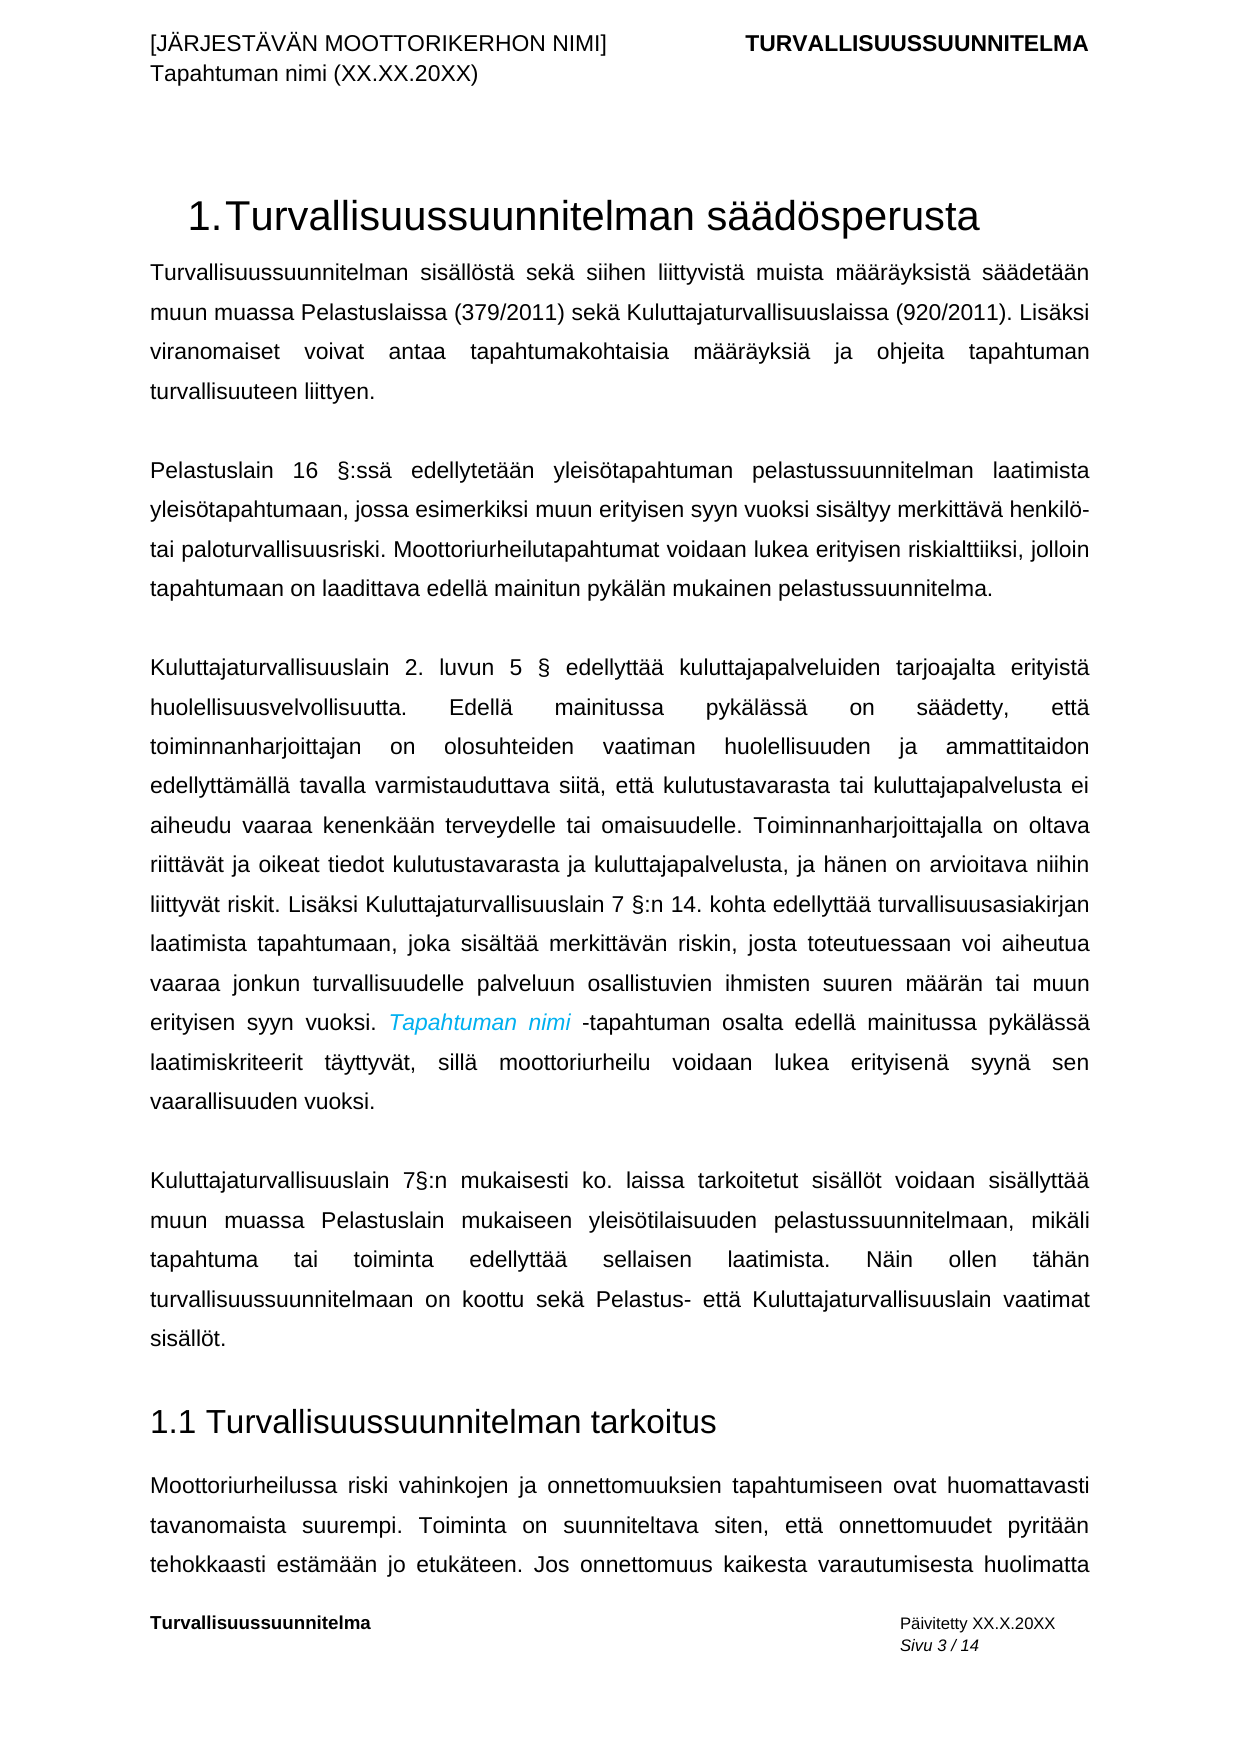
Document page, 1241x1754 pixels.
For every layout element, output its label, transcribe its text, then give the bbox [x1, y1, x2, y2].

text Turvallisuussuunnitelman sisällöstä sekä siihen liittyvistä muista määräyksistä säädetään muun muassa Pelastuslaissa (379/2011) sekä Kuluttajaturvallisuuslaissa (920/2011). Lisäksi viranomaiset voivat antaa tapahtumakohtaisia määräyksiä ja ohjeita tapahtuman turvallisuuteen liittyen. [150, 259, 1090, 404]
text Pelastuslain 16 §:ssä edellytetään yleisötapahtuman pelastussuunnitelman laatimista yleisötapahtumaan, jossa esimerkiksi muun erityisen syyn vuoksi sisältyy merkittävä henkilö- tai paloturvallisuusriski. Moottoriurheilutapahtumat voidaan lukea erityisen riskialttiiksi, jolloin tapahtumaan on laadittava edellä mainitun pykälän mukainen pelastussuunnitelma. [150, 457, 1090, 601]
text Kuluttajaturvallisuuslain 7§:n mukaisesti ko. laissa tarkoitetut sisällöt voidaan sisällyttää muun muassa Pelastuslain mukaiseen yleisötilaisuuden pelastussuunnitelmaan, mikäli tapahtuma tai toiminta edellyttää sellaisen laatimista. Näin ollen tähän turvallisuussuunnitelmaan on koottu sekä Pelastus- että Kuluttajaturvallisuuslain vaatimat sisällöt. [150, 1167, 1090, 1352]
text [150, 1472, 1090, 1578]
text Kuluttajaturvallisuuslain 2. luvun 5 § edellyttää kuluttajapalveluiden tarjoajalta erityistä huolellisuusvelvollisuutta. Edellä mainitussa pykälässä on säädetty, että toiminnanharjoittajan on olosuhteiden vaatiman huolellisuuden ja ammattitaidon edellyttämällä tavalla varmistauduttava siitä, että kulutustavarasta tai kuluttajapalvelusta ei aiheudu vaaraa kenenkään terveydelle tai omaisuudelle. Toiminnanharjoittajalla on oltava riittävät ja oikeat tiedot kulutustavarasta ja kuluttajapalvelusta, ja hänen on arvioitava niihin liittyvät riskit. Lisäksi Kuluttajaturvallisuuslain 7 §:n 14. kohta edellyttää turvallisuusasiakirjan laatimista tapahtumaan, joka sisältää merkittävän riskin, josta toteutuessaan voi aiheutua vaaraa jonkun turvallisuudelle palveluun osallistuvien ihmisten suuren määrän tai muun erityisen syyn vuoksi. Tapahtuman nimi -tapahtuman osalta edellä mainitussa pykälässä laatimiskriteerit täyttyvät, sillä moottoriurheilu voidaan lukea erityisenä syynä sen vaarallisuuden vuoksi. [150, 654, 1090, 1115]
subtitle Turvallisuussuunnitelman säädösperusta [187, 192, 1090, 239]
subtitle 1.1 Turvallisuussuunnitelman tarkoitus [150, 1402, 1090, 1441]
